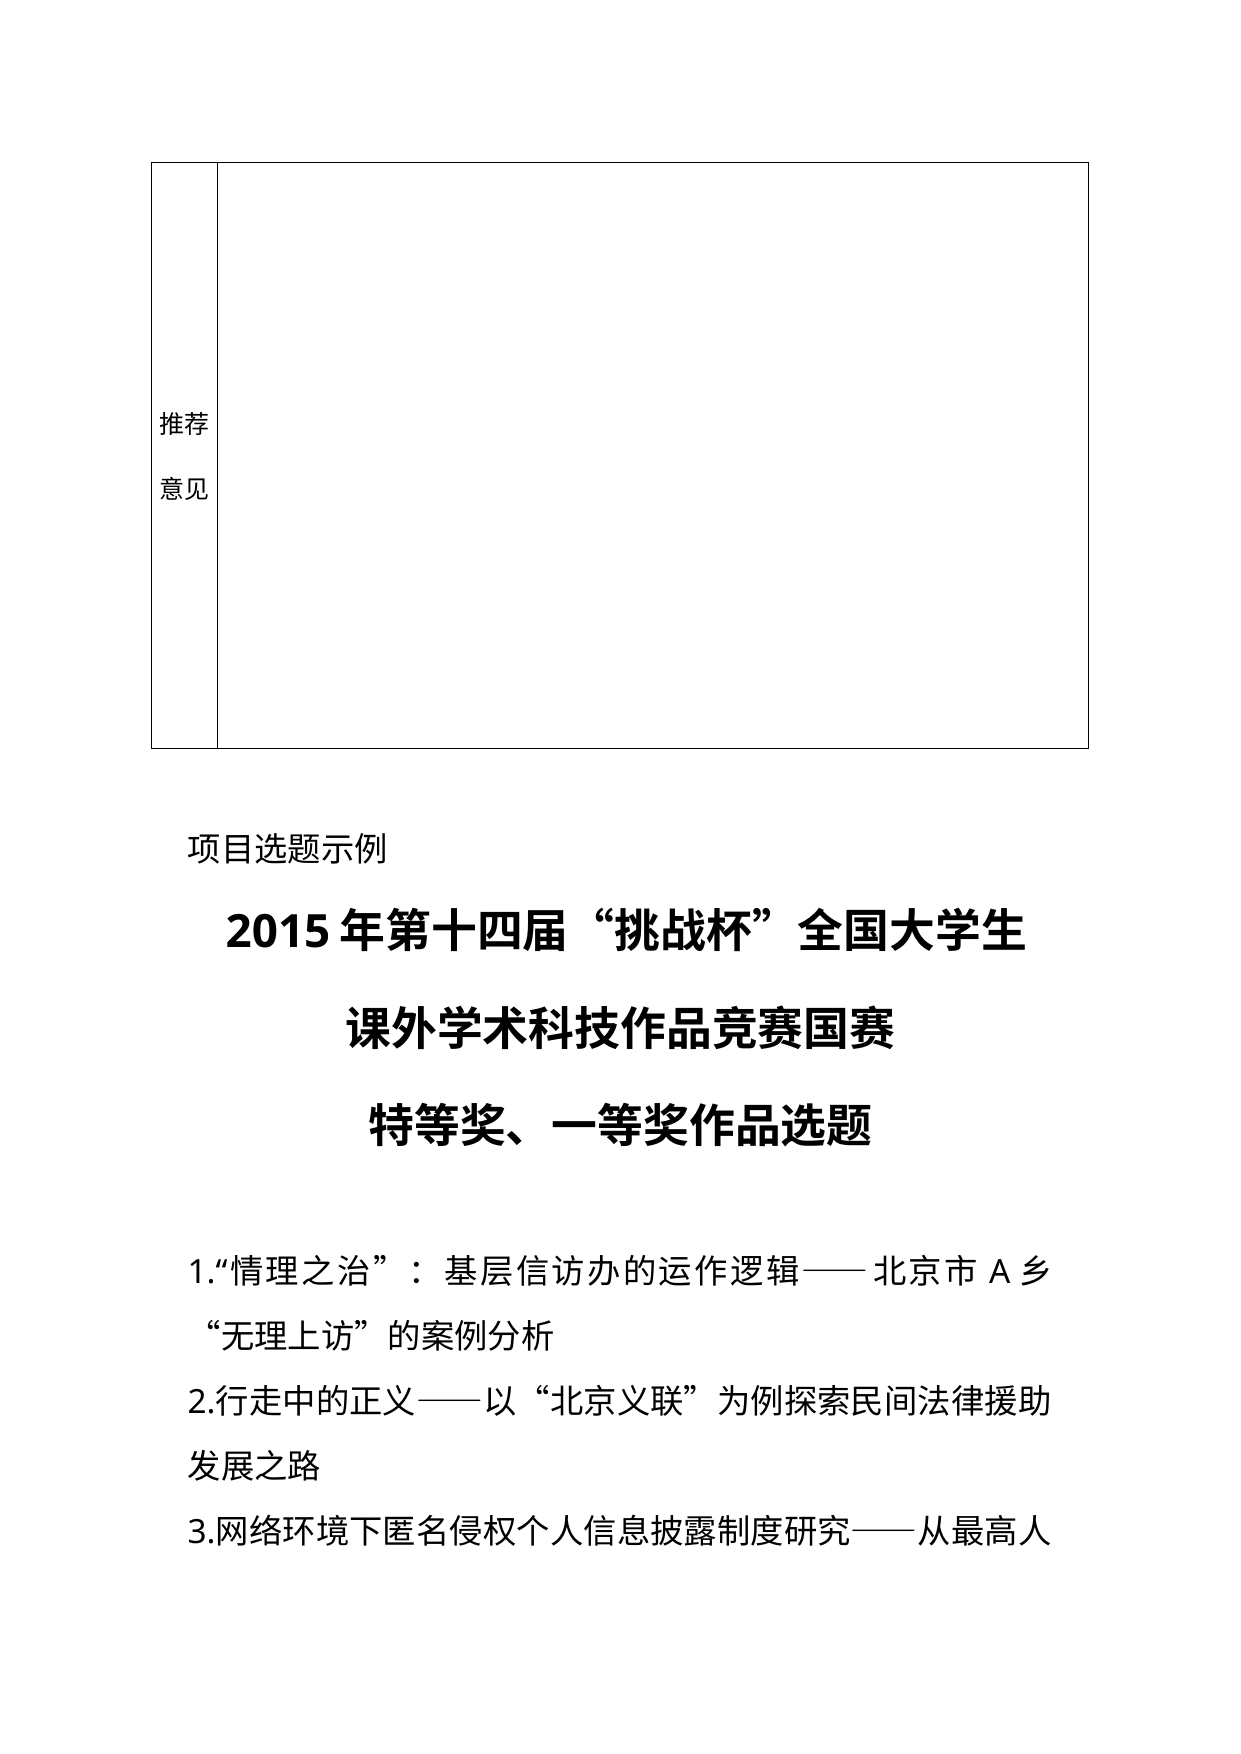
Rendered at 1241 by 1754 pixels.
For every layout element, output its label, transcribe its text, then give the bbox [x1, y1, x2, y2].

text 项目选题示例 [187, 814, 1053, 879]
table_cell 推荐意见 [152, 163, 217, 748]
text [187, 1497, 1053, 1562]
text 特等奖、一等奖作品选题 [187, 1074, 1053, 1172]
text 课外学术科技作品竞赛国赛 [187, 977, 1053, 1074]
table_cell [218, 163, 1088, 748]
text 1.“情理之治”：基层信访办的运作逻辑——北京市A乡“无理上访”的案例分析 [187, 1237, 1053, 1367]
text 2.行走中的正义——以“北京义联”为例探索民间法律援助发展之路 [187, 1367, 1053, 1497]
text 2015年第十四届“挑战杯”全国大学生 [187, 879, 1053, 977]
